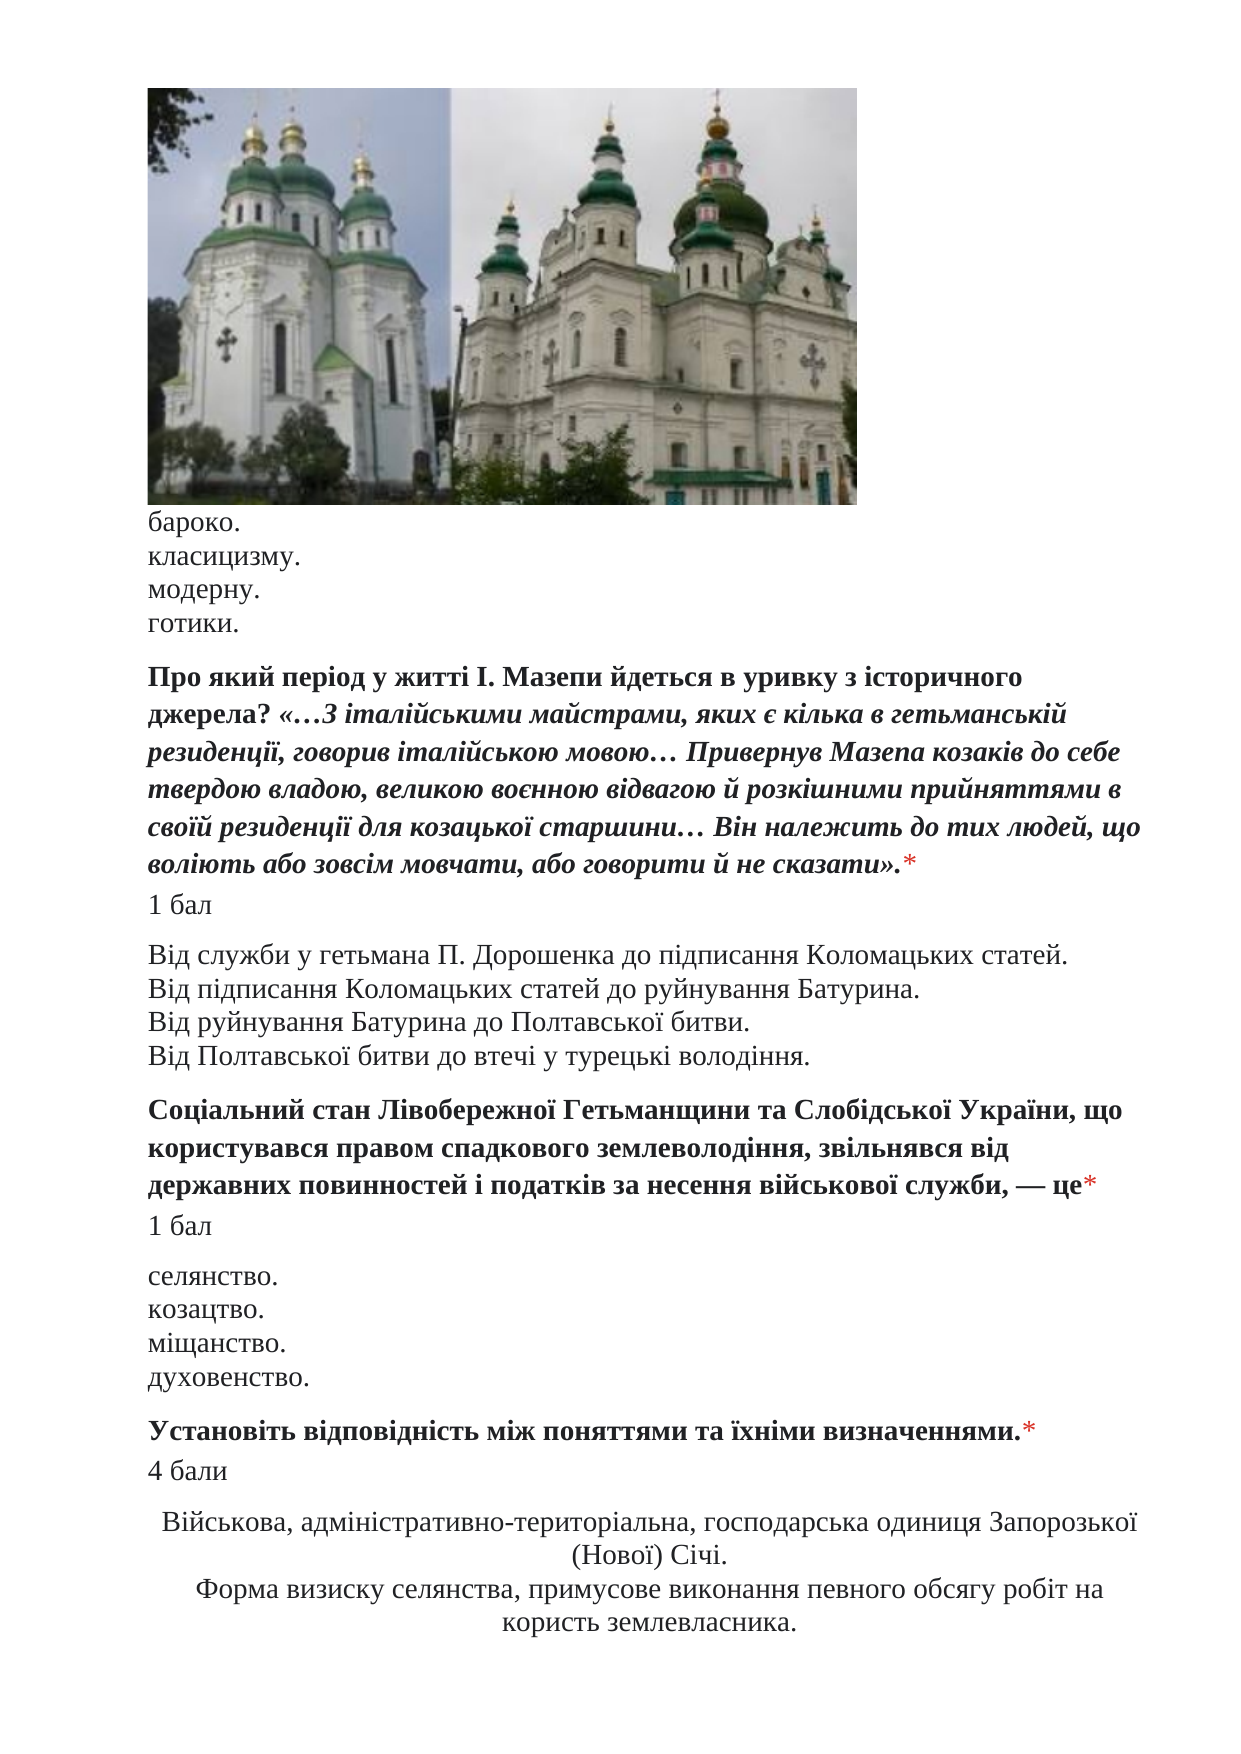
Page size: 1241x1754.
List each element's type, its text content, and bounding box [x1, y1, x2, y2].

text козацтво. [148, 1292, 1152, 1325]
text Установіть відповідність між поняттями та їхніми визначеннями.* [148, 1409, 1152, 1446]
text Від руйнування Батурина до Полтавської битви. [148, 1004, 1152, 1038]
text міщанство. [148, 1325, 1152, 1359]
text Соціальний стан Лівобережної Гетьманщини та Слобідської України, що користувався правом спадкового землеволодіння, звільнявся від державних повинностей і податків за несення військової служби, — це* [148, 1088, 1152, 1201]
text бароко. [148, 504, 1152, 538]
text Про який період у житті І. Мазепи йдеться в уривку з історичного джерела? «…З італійськими майстрами, яких є кілька в гетьманській резиденції, говорив італійською мовою… Привернув Мазепа козаків до себе твердою владою, великою воєнною відвагою й розкішними прийняттями в своїй резиденції для козацької старшини… Він належить до тих людей, що воліють або зовсім мовчати, або говорити й не сказати».* [148, 655, 1152, 880]
text Військова, адміністративно-територіальна, господарська одиниця Запорозької (Нової) Січі. [148, 1504, 1152, 1571]
text Від служби у гетьмана П. Дорошенка до підписання Коломацьких статей. [148, 937, 1152, 971]
picture [147, 88, 857, 505]
text Від підписання Коломацьких статей до руйнування Батурина. [148, 971, 1152, 1004]
text класицизму. [148, 538, 1152, 571]
text 1 бал [148, 1201, 1152, 1241]
text 1 бал [148, 880, 1152, 921]
text Від Полтавської битви до втечі у турецькі володіння. [148, 1038, 1152, 1072]
text модерну. [148, 571, 1152, 605]
text Форма визиску селянства, примусове виконання певного обсягу робіт на користь землевласника. [148, 1571, 1152, 1638]
text духовенство. [148, 1359, 1152, 1392]
text 4 бали [148, 1446, 1152, 1487]
text селянство. [148, 1258, 1152, 1292]
text готики. [148, 605, 1152, 638]
